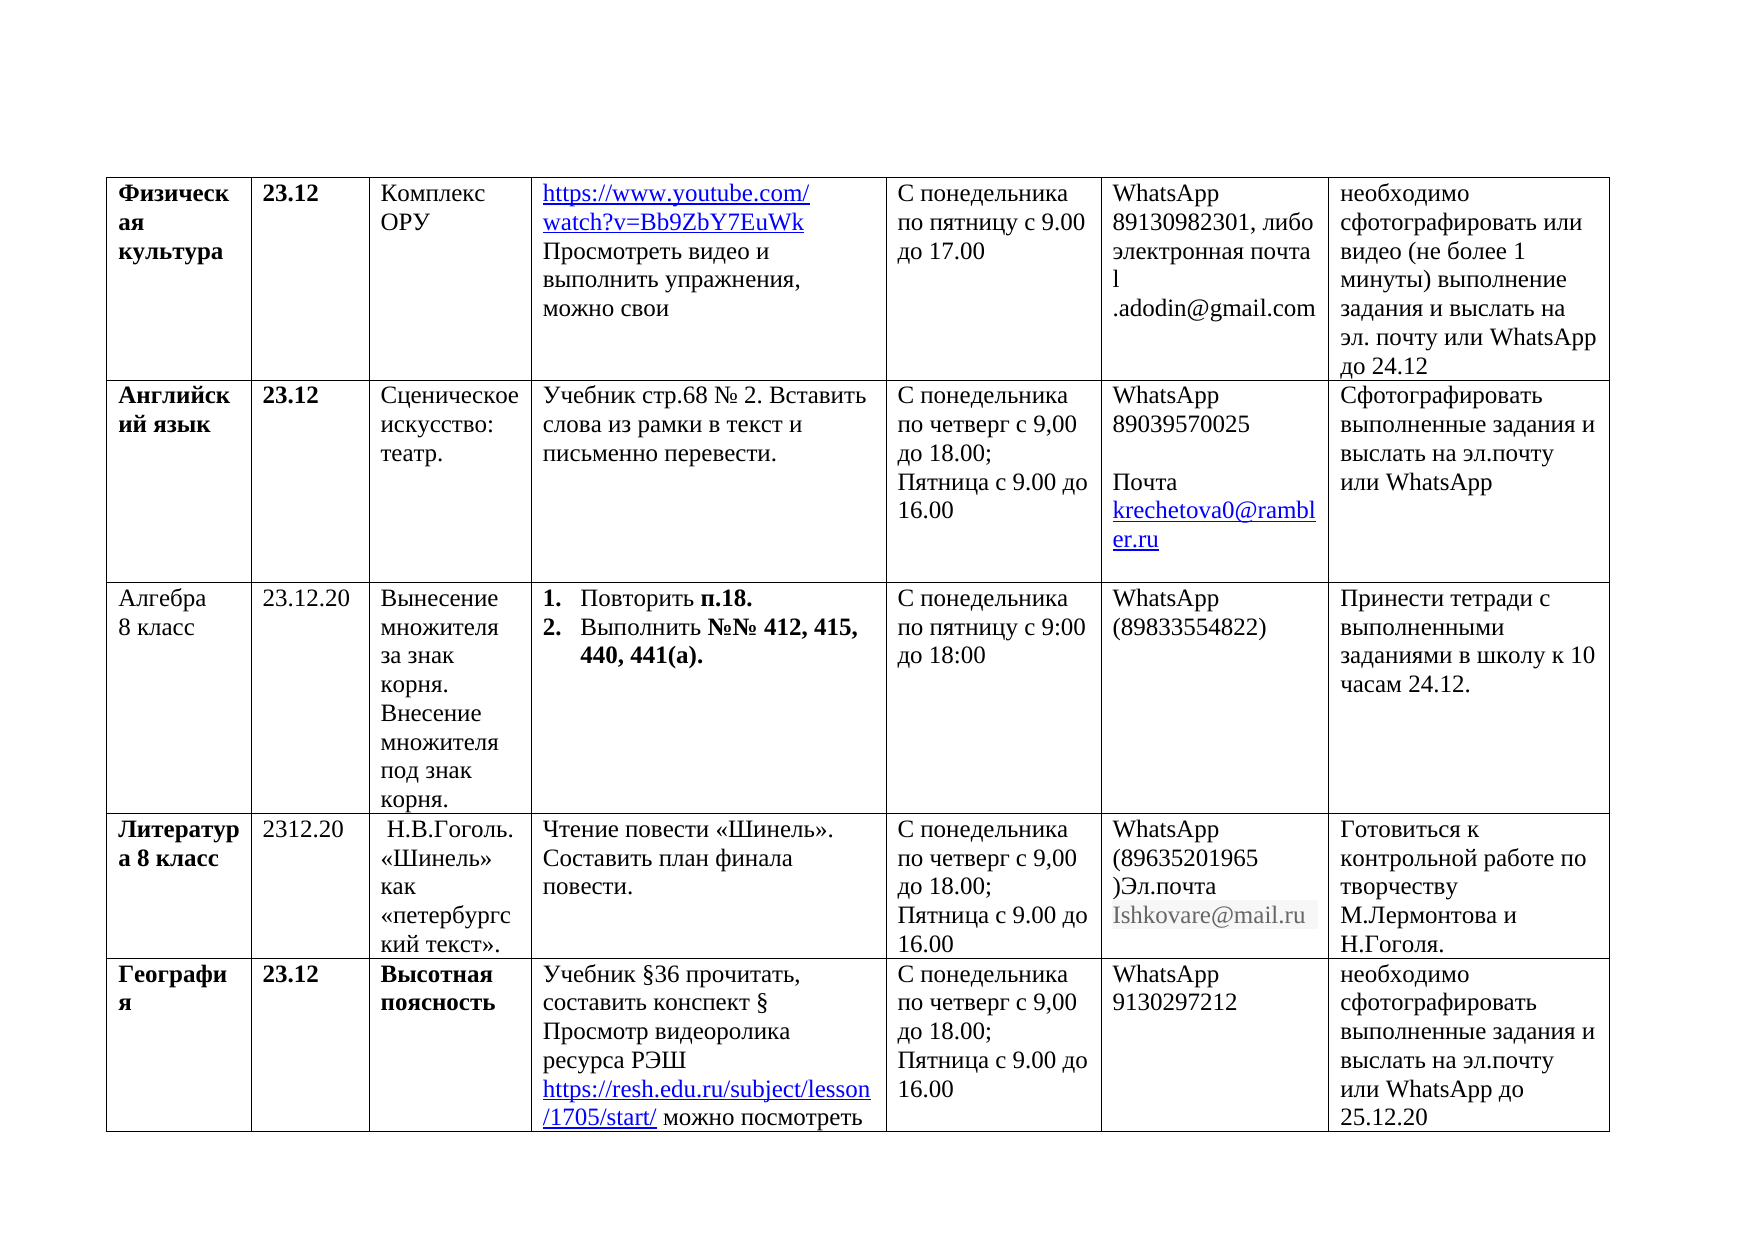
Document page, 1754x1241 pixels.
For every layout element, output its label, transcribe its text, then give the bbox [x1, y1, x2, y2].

table_cell Физическая культура [107, 178, 251, 379]
table_cell Литература 8 класс [107, 814, 251, 958]
table_cell WhatsApp 89039570025 Почта krechetova0@rambler.ru [1102, 381, 1328, 582]
table_cell Сценическое искусство: театр. [370, 381, 531, 582]
table_cell Высотная поясность [370, 959, 531, 1131]
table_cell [887, 959, 1101, 1131]
table_cell С понедельника по пятницу с 9:00 до 18:00 [887, 583, 1101, 813]
table_cell необходимо сфотографировать или видео (не более 1 минуты) выполнение задания и выслать на эл. почту или WhatsApp до 24.12 [1329, 178, 1609, 379]
table_cell Принести тетради с выполненными заданиями в школу к 10 часам 24.12. [1329, 583, 1609, 813]
table_cell Вынесение множителя за знак корня. Внесение множителя под знак корня. [370, 583, 531, 813]
table_cell Чтение повести «Шинель». Составить план финала повести. [532, 814, 886, 958]
table_cell С понедельника по четверг с 9,00 до 18.00; Пятница с 9.00 до 16.00 [887, 814, 1101, 958]
table_cell Учебник стр.68 № 2. Вставить слова из рамки в текст и письменно перевести. [532, 381, 886, 582]
table_cell География [107, 959, 251, 1131]
table_cell 23.12.20 [252, 583, 369, 813]
table_cell 23.12 [252, 959, 369, 1131]
table_cell WhatsApp 89130982301, либо электронная почта l.adodin@gmail.com [1102, 178, 1328, 379]
table_cell 23.12 [252, 178, 369, 379]
table_cell WhatsApp 9130297212 [1102, 959, 1328, 1131]
table_cell https://www.youtube.com/watch?v=Bb9ZbY7EuWk Просмотреть видео и выполнить упражнения, можно свои [532, 178, 886, 379]
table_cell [1329, 959, 1609, 1131]
table_cell Сфотографировать выполненные задания и выслать на эл.почту или WhatsApp [1329, 381, 1609, 582]
table_cell Алгебра 8 класс [107, 583, 251, 813]
table_cell Н.В.Гоголь. «Шинель» как «петербургский текст». [370, 814, 531, 958]
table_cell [532, 959, 886, 1131]
table_cell 23.12 [252, 381, 369, 582]
table_cell WhatsApp (89833554822) [1102, 583, 1328, 813]
table_cell Готовиться к контрольной работе по творчеству М.Лермонтова и Н.Гоголя. [1329, 814, 1609, 958]
table_cell С понедельника по четверг с 9,00 до 18.00; Пятница с 9.00 до 16.00 [887, 381, 1101, 582]
table_cell С понедельника по пятницу с 9.00 до 17.00 [887, 178, 1101, 379]
table_cell Повторить п.18. Выполнить №№ 412, 415, 440, 441(а). [532, 583, 886, 813]
table_cell WhatsApp (89635201965)Эл.почта Ishkovare@mail.ru [1102, 814, 1328, 958]
table_cell Английский язык [107, 381, 251, 582]
table_cell 2312.20 [252, 814, 369, 958]
table_cell Комплекс ОРУ [370, 178, 531, 379]
